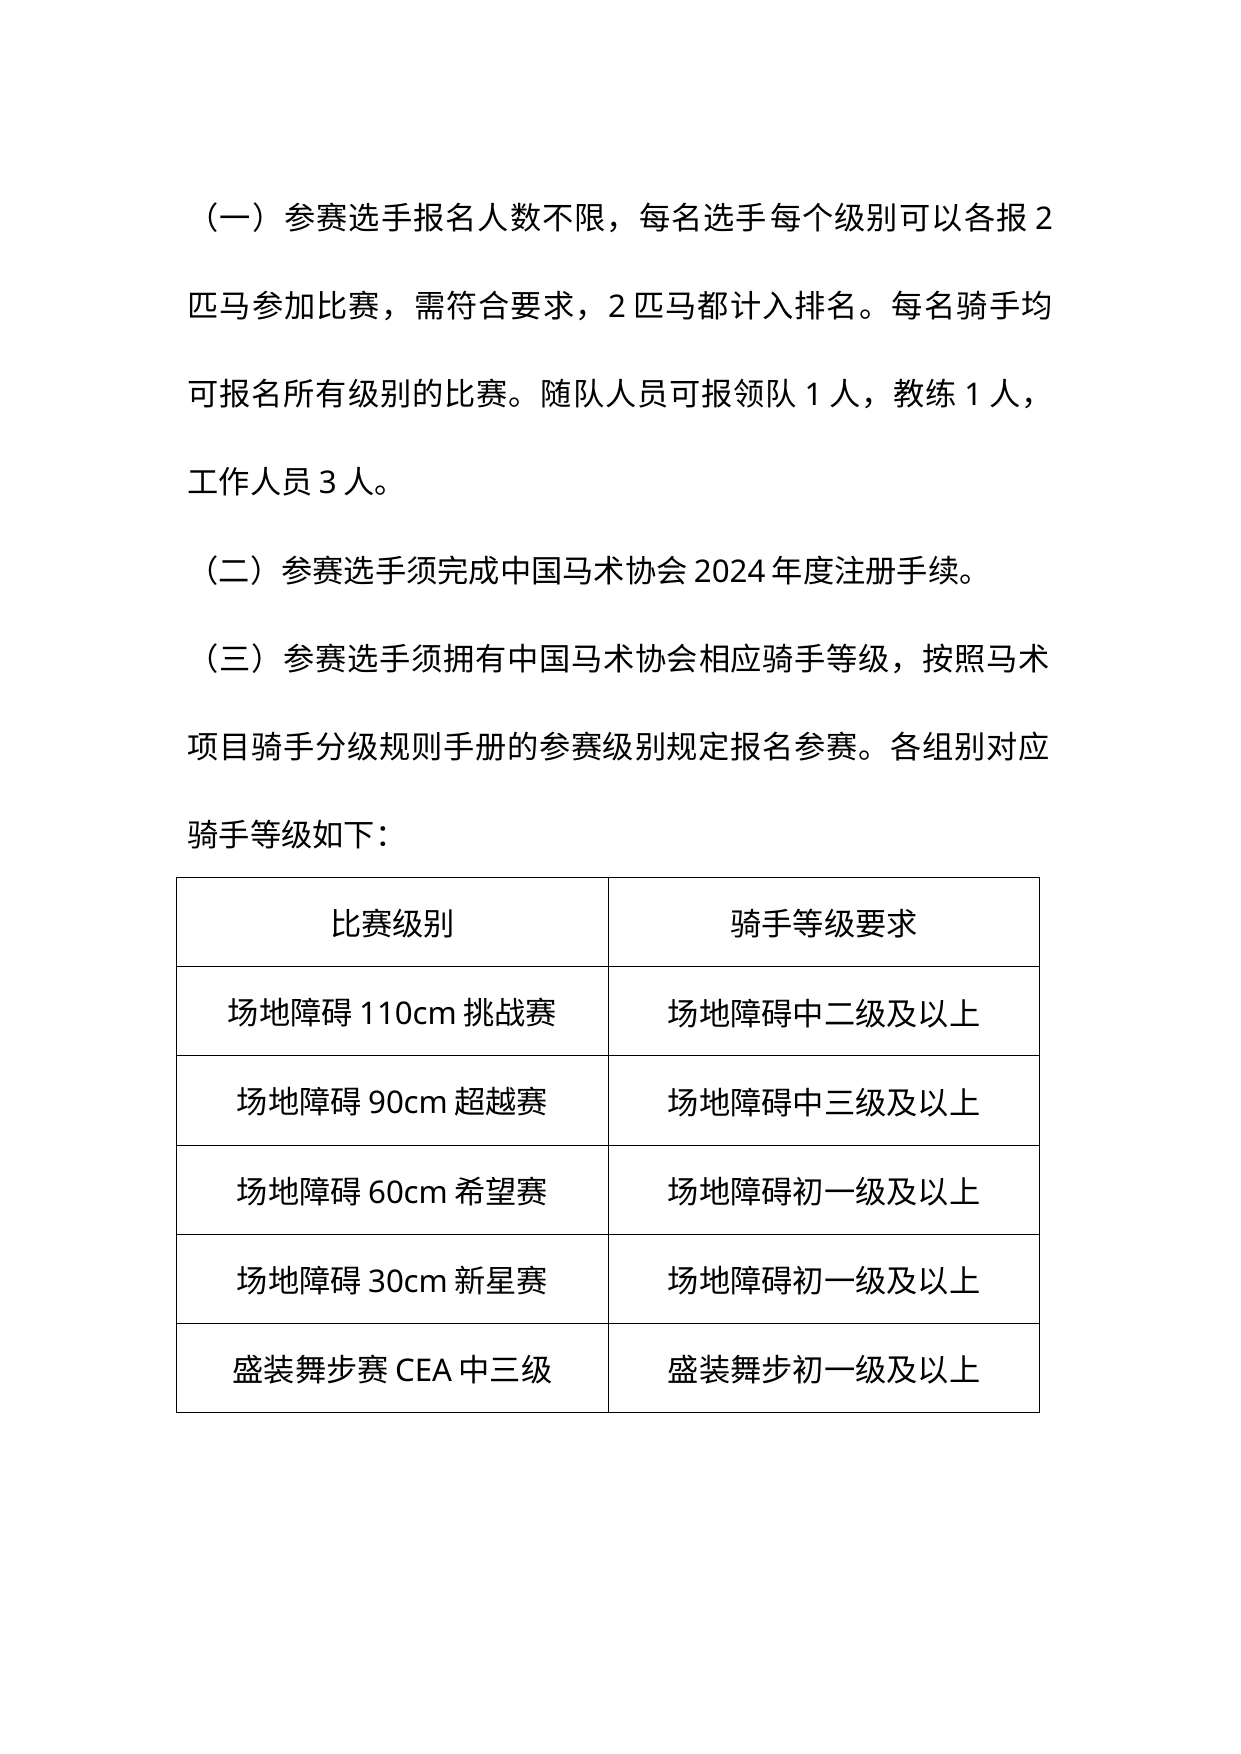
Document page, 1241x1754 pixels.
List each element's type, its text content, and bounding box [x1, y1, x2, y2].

table_cell 场地障碍初一级及以上 [609, 1146, 1039, 1234]
table_cell 场地障碍中三级及以上 [609, 1056, 1039, 1144]
table_cell 盛装舞步初一级及以上 [609, 1324, 1039, 1412]
table_cell 场地障碍中二级及以上 [609, 967, 1039, 1055]
table_cell 场地障碍90cm超越赛 [177, 1056, 608, 1144]
table_cell 场地障碍60cm希望赛 [177, 1146, 608, 1234]
text （三）参赛选手须拥有中国马术协会相应骑手等级，按照马术项目骑手分级规则手册的参赛级别规定报名参赛。各组别对应骑手等级如下： [187, 613, 1053, 877]
table_cell 场地障碍初一级及以上 [609, 1235, 1039, 1323]
table_cell 场地障碍110cm挑战赛 [177, 967, 608, 1055]
table_cell 场地障碍30cm新星赛 [177, 1235, 608, 1323]
table_header 骑手等级要求 [609, 878, 1039, 966]
text （二）参赛选手须完成中国马术协会2024年度注册手续。 [187, 524, 1053, 613]
table_cell 盛装舞步赛CEA中三级 [177, 1324, 608, 1412]
text （一）参赛选手报名人数不限，每名选手每个级别可以各报2匹马参加比赛，需符合要求，2匹马都计入排名。每名骑手均可报名所有级别的比赛。随队人员可报领队1人，教练1人，工作人员3人。 [187, 172, 1053, 524]
table_header 比赛级别 [177, 878, 608, 966]
